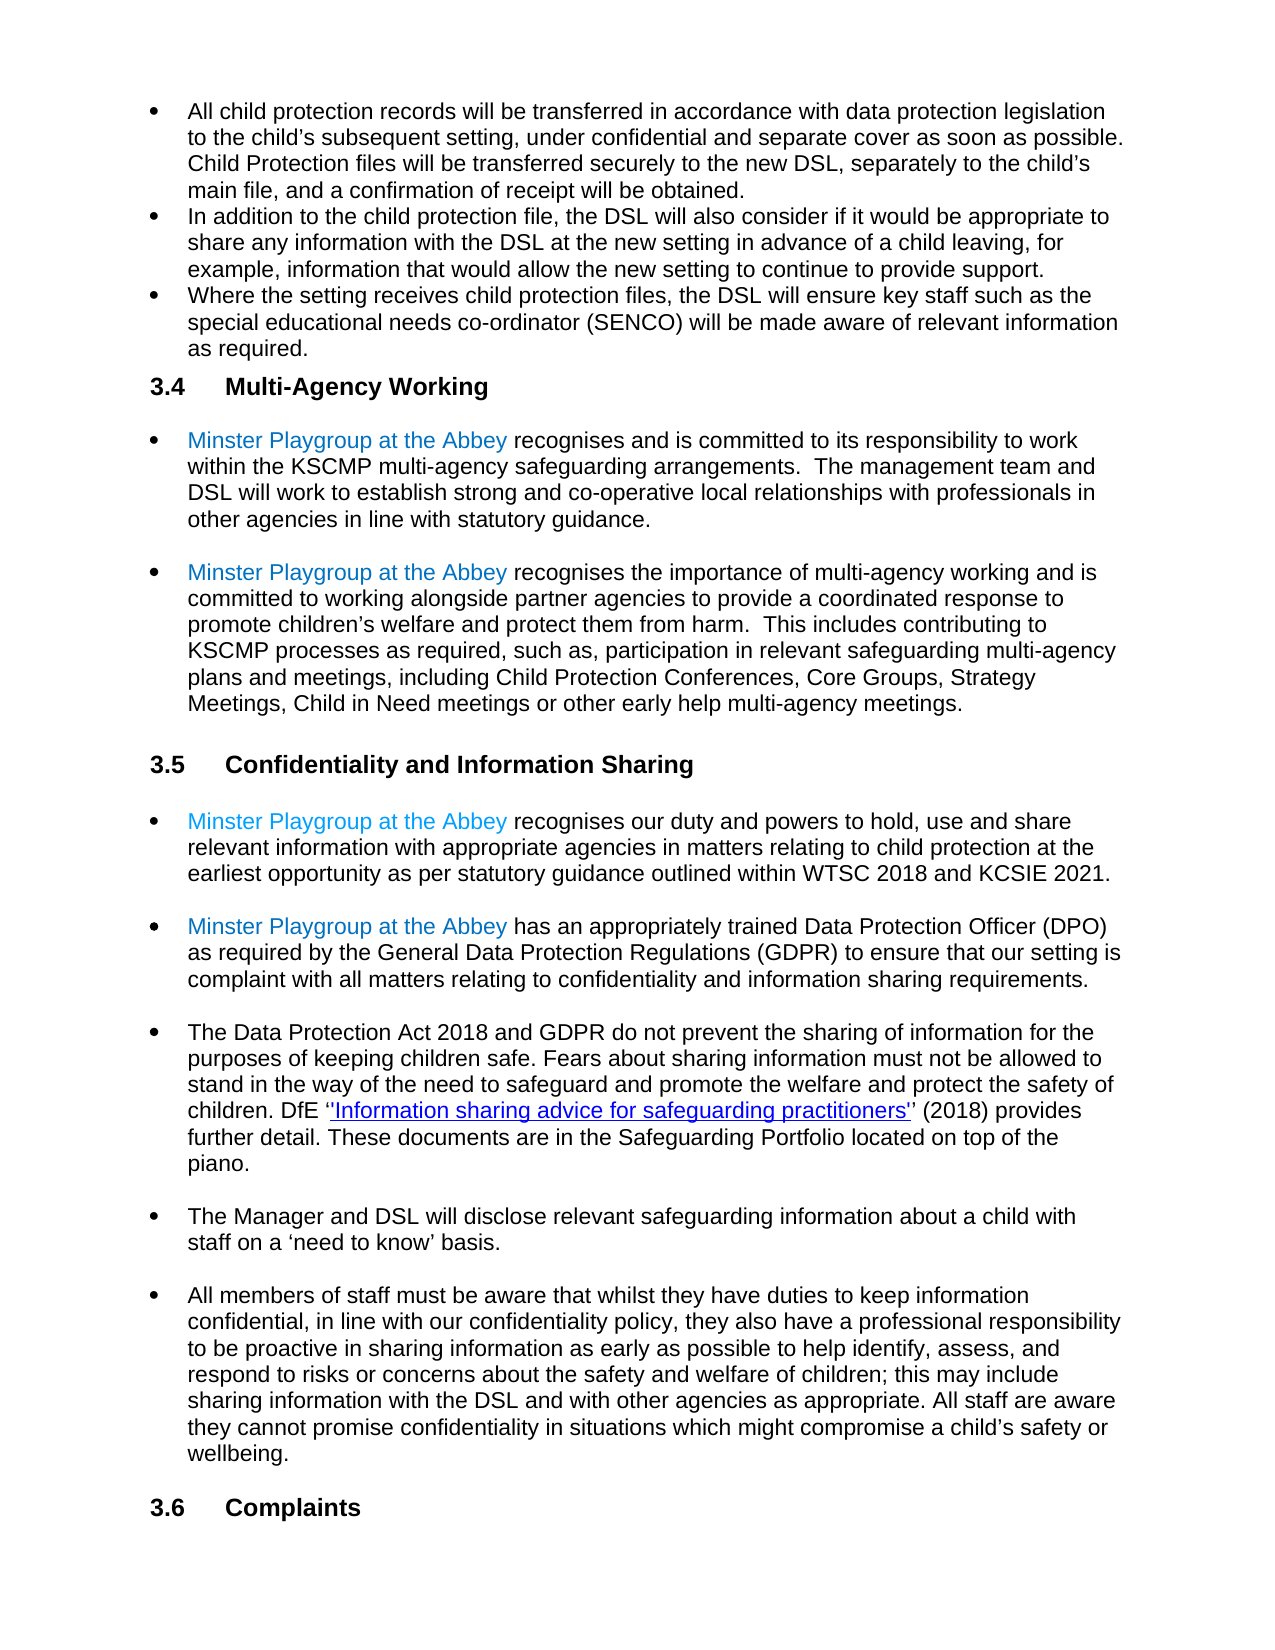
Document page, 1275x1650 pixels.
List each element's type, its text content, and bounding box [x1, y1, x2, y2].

list Where the setting receives child protection files, the DSL will ensure key staff such as the special educational needs co-ordinator (SENCO) will be made aware of relevant information as required. [150, 450, 1125, 529]
list Child protection records will be kept confidential and stored securely. Child protection records will be kept for individual children and will be maintained separately from all other records relating to the child in the setting. Child protection records are kept in accordance with data protection legislation and are retained centrally and securely by the DSL. [150, 98, 1125, 203]
list The Data Protection Act 2018 and GDPR do not prevent the sharing of information for the purposes of keeping children safe. Fears about sharing information must not be allowed to stand in the way of the need to safeguard and promote the welfare and protect the safety of children. DfE ‘'Information sharing advice for safeguarding practitioners'’ (2018) provides further detail. These documents are in the Safeguarding Portfolio located on top of the piano. [150, 1186, 1125, 1344]
list The Manager and DSL will disclose relevant safeguarding information about a child with staff on a ‘need to know’ basis. [150, 1371, 1125, 1423]
list All child protection records will be transferred in accordance with data protection legislation to the child’s subsequent setting, under confidential and separate cover as soon as possible. Child Protection files will be transferred securely to the new DSL, separately to the child’s main file, and a confirmation of receipt will be obtained. [150, 224, 1125, 329]
list Multi-Agency Working [150, 539, 1125, 568]
list Minster Playgroup at the Abbey recognises the importance of multi-agency working and is committed to working alongside partner agencies to provide a coordinated response to promote children’s welfare and protect them from harm. This includes contributing to KSCMP processes as required, such as, participation in relevant safeguarding multi-agency plans and meetings, including Child Protection Conferences, Core Groups, Strategy Meetings, Child in Need meetings or other early help multi-agency meetings. [150, 726, 1125, 884]
list Minster Playgroup at the Abbey has an appropriately trained Data Protection Officer (DPO) as required by the General Data Protection Regulations (GDPR) to ensure that our setting is complaint with all matters relating to confidentiality and information sharing requirements. [150, 1081, 1125, 1160]
list Confidentiality and Information Sharing [150, 918, 1125, 947]
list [150, 1450, 1125, 1529]
list In addition to the child protection file, the DSL will also consider if it would be appropriate to share any information with the DSL at the new setting in advance of a child leaving, for example, information that would allow the new setting to continue to provide support. [150, 350, 1125, 429]
list Minster Playgroup at the Abbey recognises our duty and powers to hold, use and share relevant information with appropriate agencies in matters relating to child protection at the earliest opportunity as per statutory guidance outlined within WTSC 2018 and KCSIE 2021. [150, 976, 1125, 1054]
list Minster Playgroup at the Abbey recognises and is committed to its responsibility to work within the KSCMP multi-agency safeguarding arrangements. The management team and DSL will work to establish strong and co-operative local relationships with professionals in other agencies in line with statutory guidance. [150, 594, 1125, 700]
